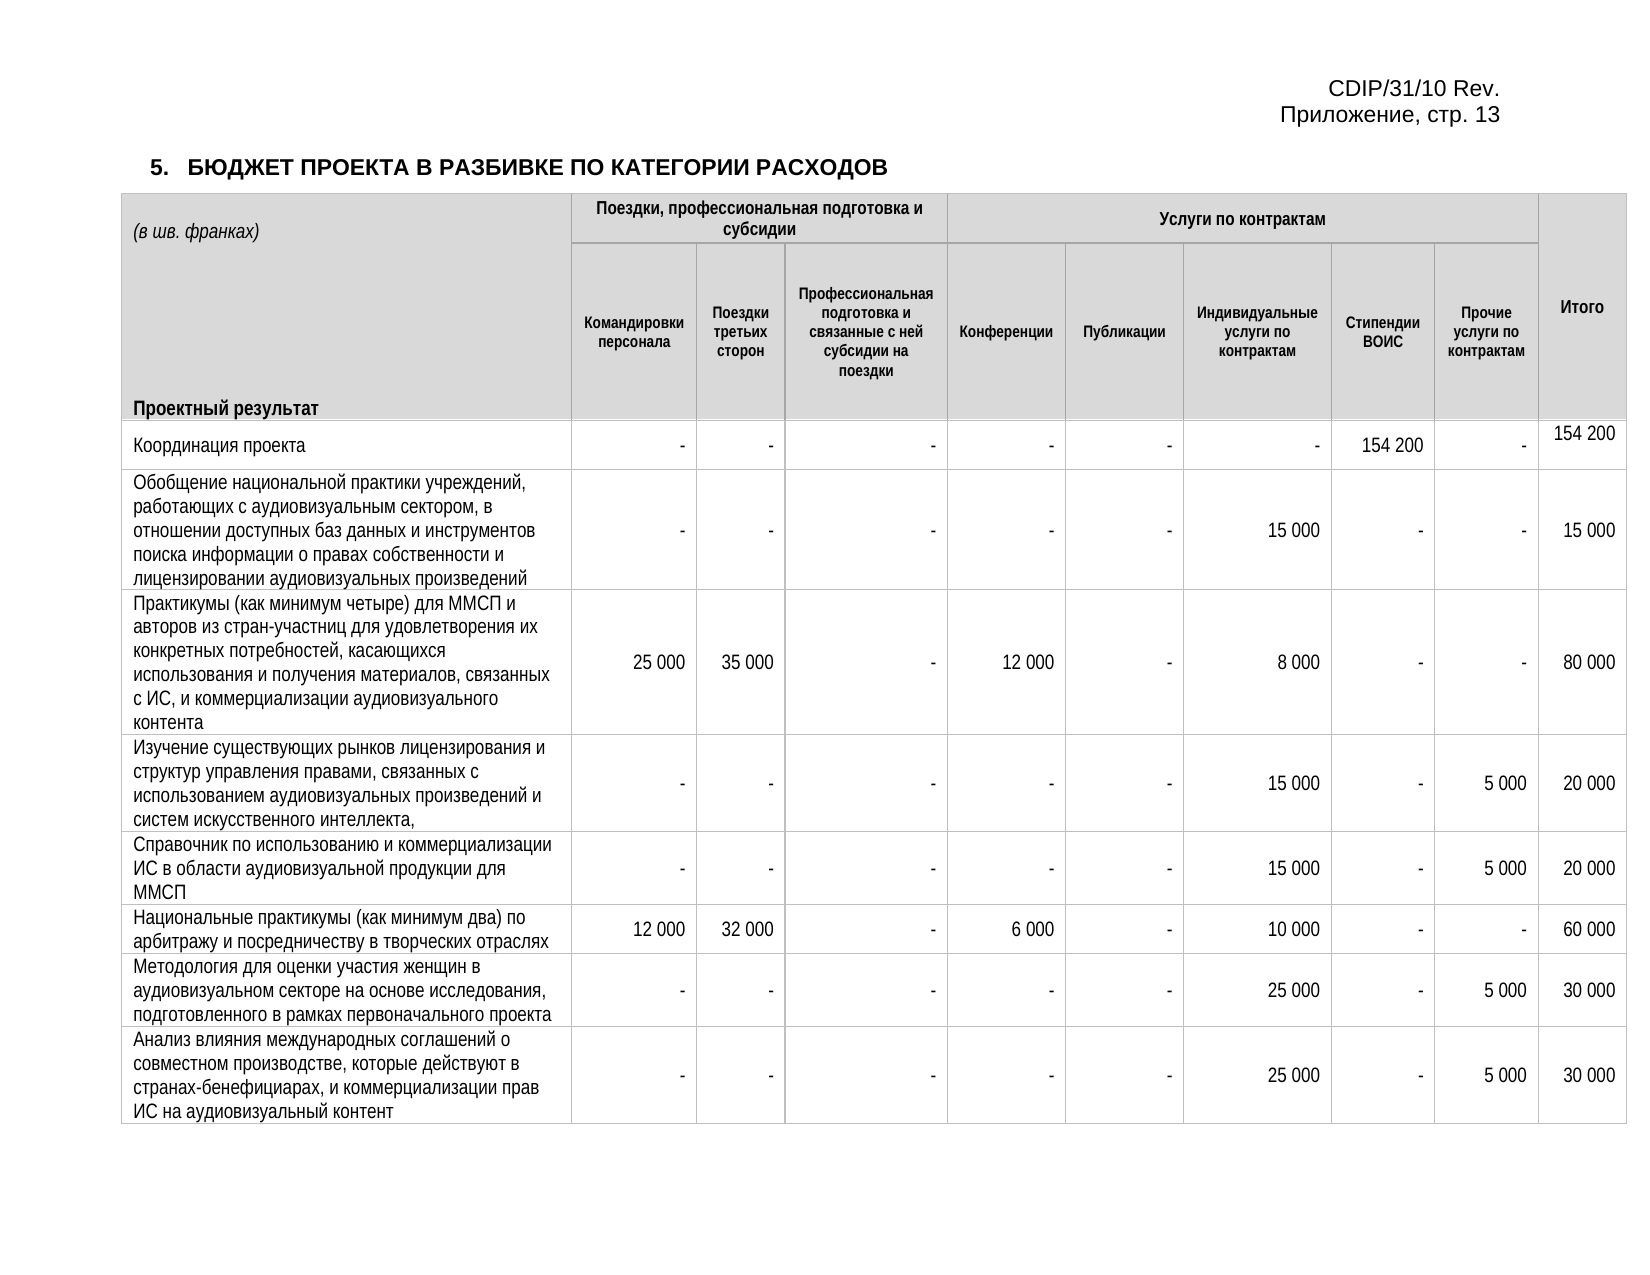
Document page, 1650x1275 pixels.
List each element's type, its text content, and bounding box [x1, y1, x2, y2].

table_cell Координация проекта [122, 421, 571, 468]
table_cell - [948, 421, 1065, 468]
table_cell - [697, 421, 784, 468]
table_cell Конференции [948, 244, 1065, 419]
table_cell Профессиональная подготовка и связанные с ней субсидии на поездки [786, 244, 947, 419]
table_cell - [786, 905, 947, 953]
table_cell Справочник по использованию и коммерциализации ИС в области аудиовизуальной продукции для ММСП [122, 832, 571, 904]
table_cell - [1066, 832, 1183, 904]
table_cell - [572, 470, 696, 589]
table_cell - [948, 1027, 1065, 1123]
table_cell - [572, 832, 696, 904]
table_cell 15 000 [1184, 832, 1331, 904]
table_cell - [1066, 421, 1183, 468]
table_cell 12 000 [948, 590, 1065, 734]
table_cell 60 000 [1539, 905, 1626, 953]
table_cell - [1332, 470, 1434, 589]
table_cell - [572, 735, 696, 831]
table_cell Национальные практикумы (как минимум два) по арбитражу и посредничеству в творческих отраслях [122, 905, 571, 953]
table_cell 5 000 [1435, 832, 1538, 904]
table_cell - [1066, 590, 1183, 734]
table_cell - [786, 1027, 947, 1123]
table_cell Прочие услуги по контрактам [1435, 244, 1538, 419]
table_cell - [1435, 905, 1538, 953]
table_cell - [948, 735, 1065, 831]
table_cell - [1435, 470, 1538, 589]
table_cell 5 000 [1435, 1027, 1538, 1123]
table_cell - [1184, 421, 1331, 468]
table_cell - [1332, 954, 1434, 1026]
table_cell - [572, 1027, 696, 1123]
table_cell - [948, 954, 1065, 1026]
table_cell - [786, 421, 947, 468]
table_cell 20 000 [1539, 832, 1626, 904]
table_cell - [1066, 735, 1183, 831]
table_cell 32 000 [697, 905, 784, 953]
table_cell Стипендии ВОИС [1332, 244, 1434, 419]
table_header Итого [1539, 194, 1626, 419]
table_cell - [786, 590, 947, 734]
table_cell - [697, 954, 784, 1026]
table_cell 8 000 [1184, 590, 1331, 734]
table_cell - [948, 470, 1065, 589]
table_cell 25 000 [572, 590, 696, 734]
table_cell - [697, 832, 784, 904]
table_cell 25 000 [1184, 1027, 1331, 1123]
table_cell - [697, 735, 784, 831]
table_cell - [1332, 590, 1434, 734]
table_cell Публикации [1066, 244, 1183, 419]
table_cell - [1066, 905, 1183, 953]
table_cell - [1332, 905, 1434, 953]
list БЮДЖЕТ ПРОЕКТА В РАЗБИВКЕ ПО КАТЕГОРИИ РАСХОДОВ [150, 154, 1500, 180]
table_cell 25 000 [1184, 954, 1331, 1026]
table_cell 5 000 [1435, 735, 1538, 831]
table_cell - [1332, 832, 1434, 904]
table_cell - [1332, 1027, 1434, 1123]
table_cell - [1066, 1027, 1183, 1123]
table_cell - [786, 954, 947, 1026]
table_cell 80 000 [1539, 590, 1626, 734]
table_cell - [697, 470, 784, 589]
table_cell Методология для оценки участия женщин в аудиовизуальном секторе на основе исследования, подготовленного в рамках первоначального проекта [122, 954, 571, 1026]
table_cell - [948, 832, 1065, 904]
table_header (в шв. франках) [122, 194, 571, 242]
table_cell 20 000 [1539, 735, 1626, 831]
table_cell 15 000 [1184, 735, 1331, 831]
table_cell 10 000 [1184, 905, 1331, 953]
table_cell Командировки персонала [572, 244, 696, 419]
table_cell Практикумы (как минимум четыре) для ММСП и авторов из стран-участниц для удовлетворения их конкретных потребностей, касающихся использования и получения материалов, связанных с ИС, и коммерциализации аудиовизуального контента [122, 590, 571, 734]
table_cell - [1332, 735, 1434, 831]
table_cell - [786, 470, 947, 589]
table_cell - [1435, 590, 1538, 734]
table_header Поездки, профессиональная подготовка и субсидии [572, 194, 947, 242]
table_cell 154 200 [1539, 421, 1626, 468]
table_cell - [697, 1027, 784, 1123]
table_cell - [1066, 954, 1183, 1026]
table_cell Изучение существующих рынков лицензирования и структур управления правами, связанных с использованием аудиовизуальных произведений и систем искусственного интеллекта, [122, 735, 571, 831]
table_cell 15 000 [1539, 470, 1626, 589]
table_cell - [572, 954, 696, 1026]
table_header Услуги по контрактам [948, 194, 1538, 242]
table_cell 154 200 [1332, 421, 1434, 468]
table_cell Поездки третьих сторон [697, 244, 784, 419]
table_cell - [786, 735, 947, 831]
table_cell - [786, 832, 947, 904]
table_cell - [1066, 470, 1183, 589]
table_cell Обобщение национальной практики учреждений, работающих с аудиовизуальным сектором, в отношении доступных баз данных и инструментов поиска информации о правах собственности и лицензировании аудиовизуальных произведений [122, 470, 571, 589]
table_cell 15 000 [1184, 470, 1331, 589]
table_cell - [572, 421, 696, 468]
table_cell Анализ влияния международных соглашений о совместном производстве, которые действуют в странах-бенефициарах, и коммерциализации прав ИС на аудиовизуальный контент [122, 1027, 571, 1123]
table_cell 35 000 [697, 590, 784, 734]
table_cell - [1435, 421, 1538, 468]
table_cell 6 000 [948, 905, 1065, 953]
table_cell 30 000 [1539, 954, 1626, 1026]
table_cell 12 000 [572, 905, 696, 953]
table_cell Индивидуальные услуги по контрактам [1184, 244, 1331, 419]
table_cell Проектный результат [122, 242, 571, 419]
table_cell 5 000 [1435, 954, 1538, 1026]
table_cell 30 000 [1539, 1027, 1626, 1123]
